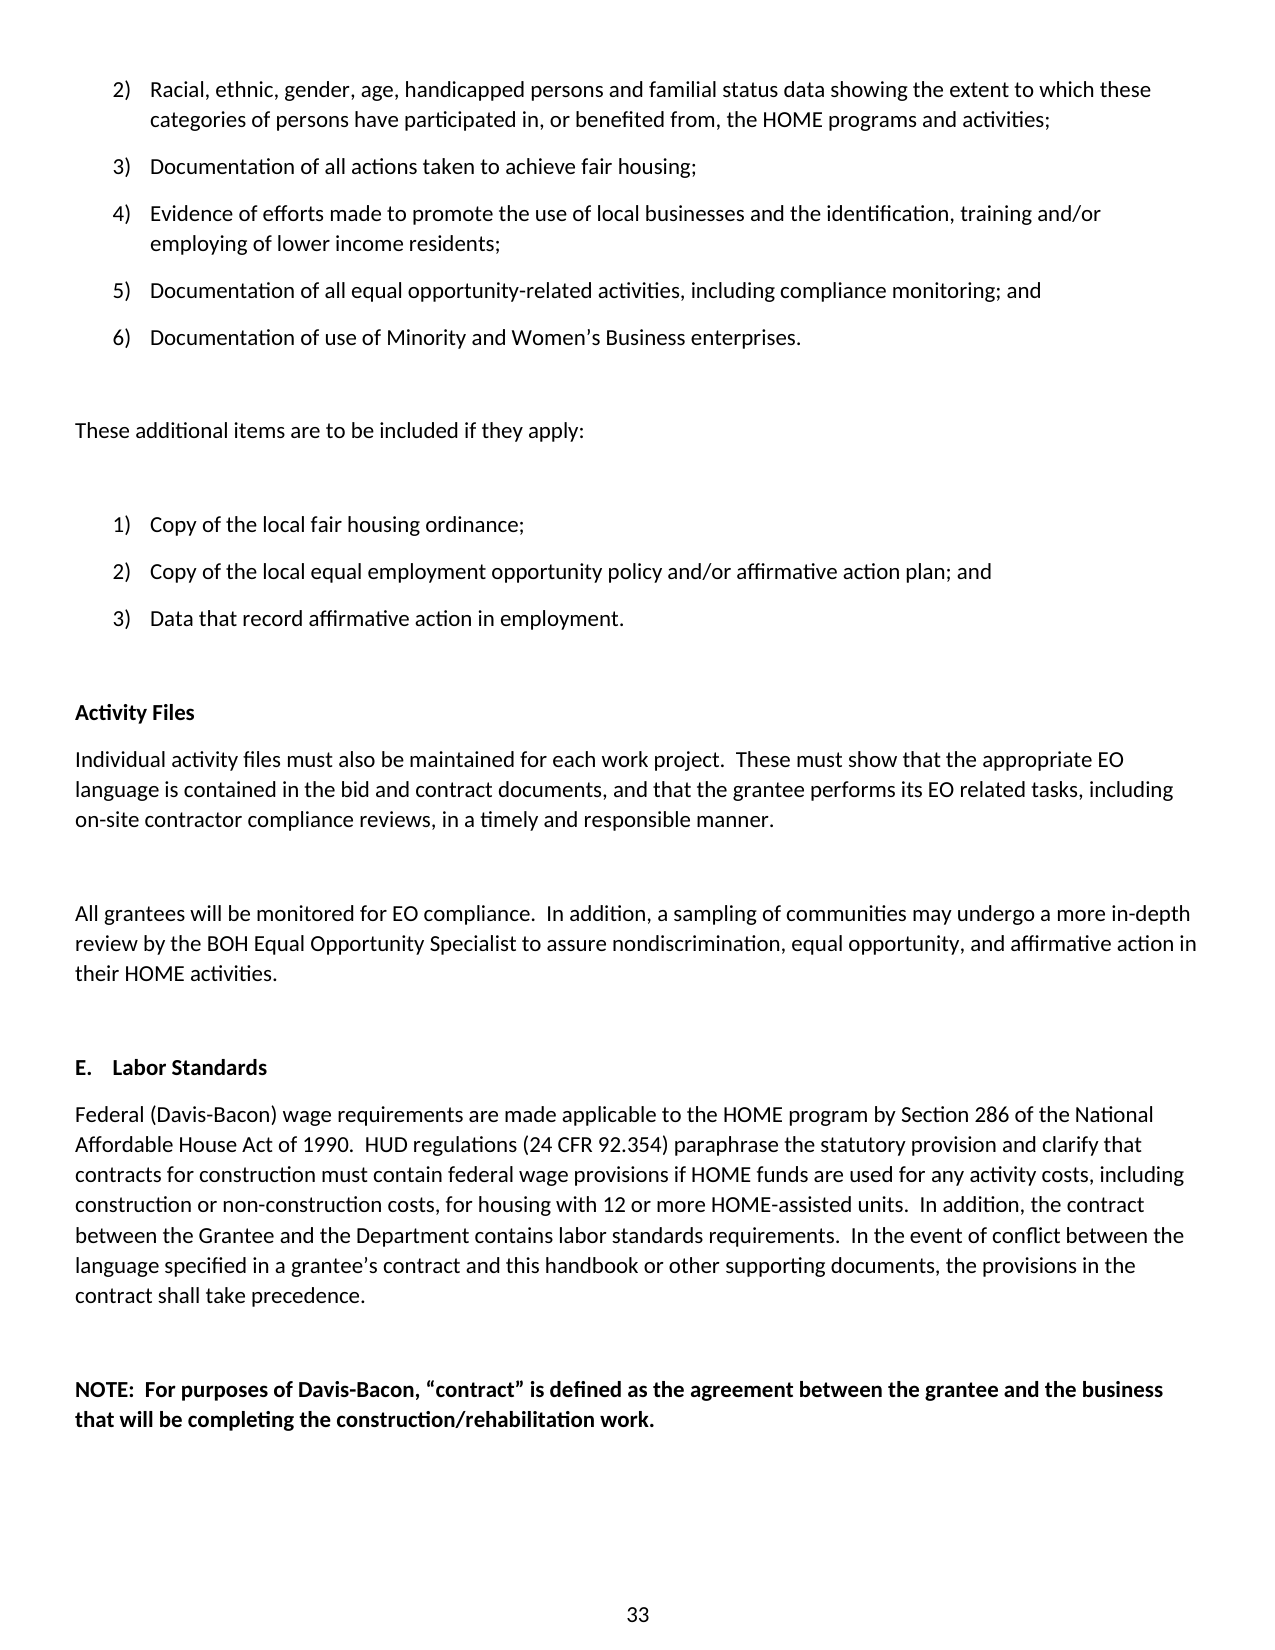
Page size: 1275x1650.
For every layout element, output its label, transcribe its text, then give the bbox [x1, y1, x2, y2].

text NOTE: For purposes of Davis-Bacon, “contract” is defined as the agreement between the grantee and the business that will be completing the construction/rehabilitation work. [75, 1375, 1200, 1433]
list Racial, ethnic, gender, age, handicapped persons and familial status data showing the extent to which these categories of persons have participated in, or benefited from, the HOME programs and activities; [112, 75, 1200, 133]
text Activity Files [75, 698, 1200, 726]
list Documentation of all equal opportunity-related activities, including compliance monitoring; and [112, 276, 1200, 304]
list Labor Standards [75, 1053, 1200, 1081]
list Copy of the local fair housing ordinance; [112, 510, 1200, 538]
text All grantees will be monitored for EO compliance. In addition, a sampling of communities may undergo a more in-depth review by the BOH Equal Opportunity Specialist to assure nondiscrimination, equal opportunity, and affirmative action in their HOME activities. [75, 899, 1200, 987]
text Federal (Davis-Bacon) wage requirements are made applicable to the HOME program by Section 286 of the National Affordable House Act of 1990. HUD regulations (24 CFR 92.354) paraphrase the statutory provision and clarify that contracts for construction must contain federal wage provisions if HOME funds are used for any activity costs, including construction or non-construction costs, for housing with 12 or more HOME-assisted units. In addition, the contract between the Grantee and the Department contains labor standards requirements. In the event of conflict between the language specified in a grantee’s contract and this handbook or other supporting documents, the provisions in the contract shall take precedence. [75, 1100, 1200, 1309]
text These additional items are to be included if they apply: [75, 417, 1200, 445]
text Individual activity files must also be maintained for each work project. These must show that the appropriate EO language is contained in the bid and contract documents, and that the grantee performs its EO related tasks, including on-site contractor compliance reviews, in a timely and responsible manner. [75, 745, 1200, 833]
list Data that record affirmative action in employment. [112, 604, 1200, 632]
list Documentation of use of Minority and Women’s Business enterprises. [112, 323, 1200, 351]
list Evidence of efforts made to promote the use of local businesses and the identification, training and/or employing of lower income residents; [112, 199, 1200, 257]
list Documentation of all actions taken to achieve fair housing; [112, 152, 1200, 180]
list Copy of the local equal employment opportunity policy and/or affirmative action plan; and [112, 557, 1200, 585]
